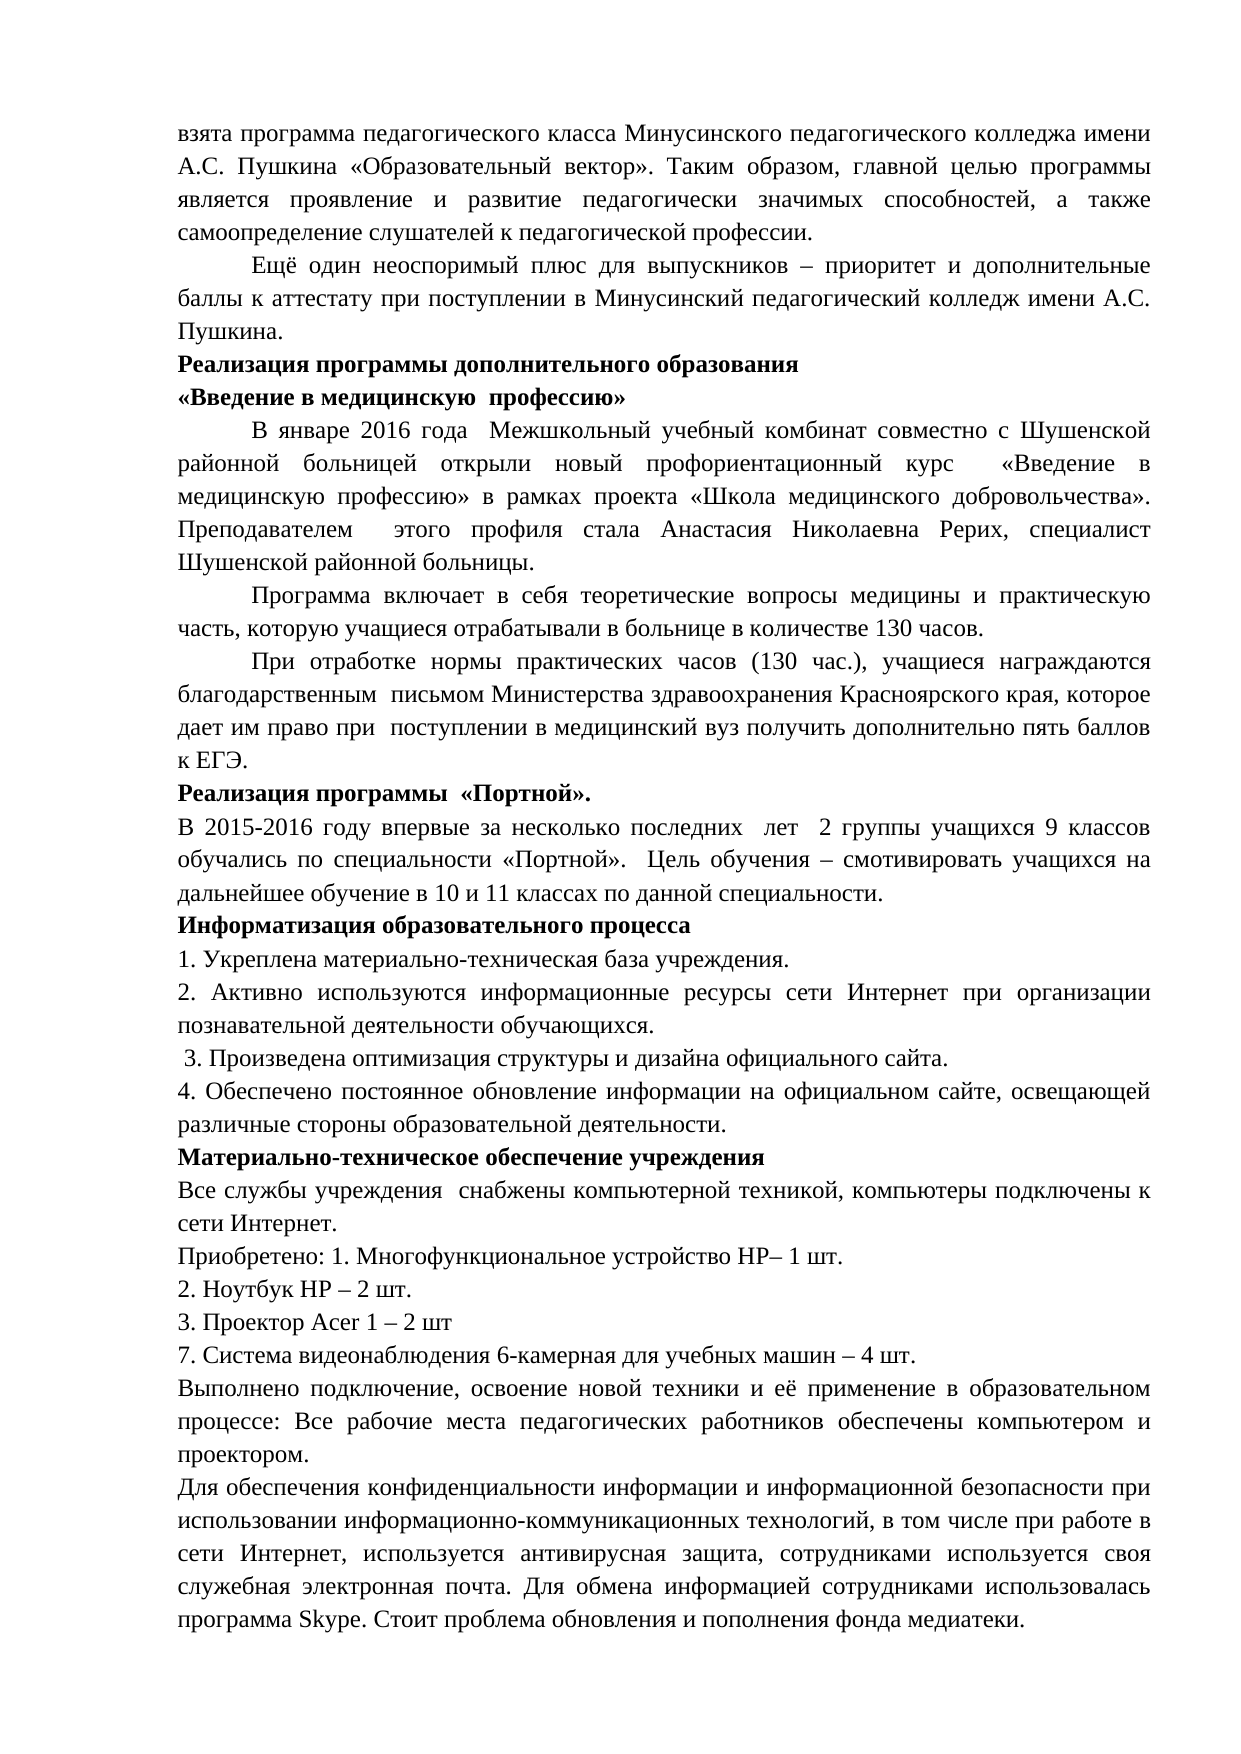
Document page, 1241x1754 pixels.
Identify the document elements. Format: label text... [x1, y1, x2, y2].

text 2. Ноутбук HP – 2 шт. [177, 1274, 1152, 1303]
text Все службы учреждения снабжены компьютерной техникой, компьютеры подключены к сети Интернет. [177, 1175, 1152, 1237]
text Информатизация образовательного процесса [177, 911, 1152, 939]
text При отработке нормы практических часов (130 час.), учащиеся награждаются благодарственным письмом Министерства здравоохранения Красноярского края, которое дает им право при поступлении в медицинский вуз получить дополнительно пять баллов к ЕГЭ. [177, 646, 1152, 774]
text В январе 2016 года Межшкольный учебный комбинат совместно с Шушенской районной больницей открыли новый профориентационный курс «Введение в медицинскую профессию» в рамках проекта «Школа медицинского добровольчества». Преподавателем этого профиля стала Анастасия Николаевна Рерих, специалист Шушенской районной больницы. [177, 415, 1152, 576]
text 3. Проектор Acer 1 – 2 шт [177, 1307, 1152, 1336]
text 3. Произведена оптимизация структуры и дизайна официального сайта. [177, 1043, 1152, 1071]
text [177, 118, 1152, 246]
text 4. Обеспечено постоянное обновление информации на официальном сайте, освещающей различные стороны образовательной деятельности. [177, 1076, 1152, 1137]
text Приобретено: 1. Многофункциональное устройство HP– 1 шт. [177, 1241, 1152, 1269]
text Выполнено подключение, освоение новой техники и её применение в образовательном процессе: Все рабочие места педагогических работников обеспечены компьютером и проектором. [177, 1373, 1152, 1468]
text 2. Активно используются информационные ресурсы сети Интернет при организации познавательной деятельности обучающихся. [177, 977, 1152, 1038]
text Реализация программы «Портной». [177, 778, 1152, 807]
text Реализация программы дополнительного образования [177, 349, 1152, 378]
text 1. Укреплена материально-техническая база учреждения. [177, 944, 1152, 972]
text Для обеспечения конфиденциальности информации и информационной безопасности при использовании информационно-коммуникационных технологий, в том числе при работе в сети Интернет, используется антивирусная защита, сотрудниками используется своя служебная электронная почта. Для обмена информацией сотрудниками использовалась программа Skype. Стоит проблема обновления и пополнения фонда медиатеки. [177, 1472, 1152, 1633]
text В 2015-2016 году впервые за несколько последних лет 2 группы учащихся 9 классов обучались по специальности «Портной». Цель обучения – смотивировать учащихся на дальнейшее обучение в 10 и 11 классах по данной специальности. [177, 812, 1152, 906]
text «Введение в медицинскую профессию» [177, 382, 1152, 411]
text Материально-техническое обеспечение учреждения [177, 1142, 1152, 1171]
text Ещё один неоспоримый плюс для выпускников – приоритет и дополнительные баллы к аттестату при поступлении в Минусинский педагогический колледж имени А.С. Пушкина. [177, 250, 1152, 345]
text Программа включает в себя теоретические вопросы медицины и практическую часть, которую учащиеся отрабатывали в больнице в количестве 130 часов. [177, 580, 1152, 642]
text 7. Система видеонаблюдения 6-камерная для учебных машин – 4 шт. [177, 1340, 1152, 1369]
